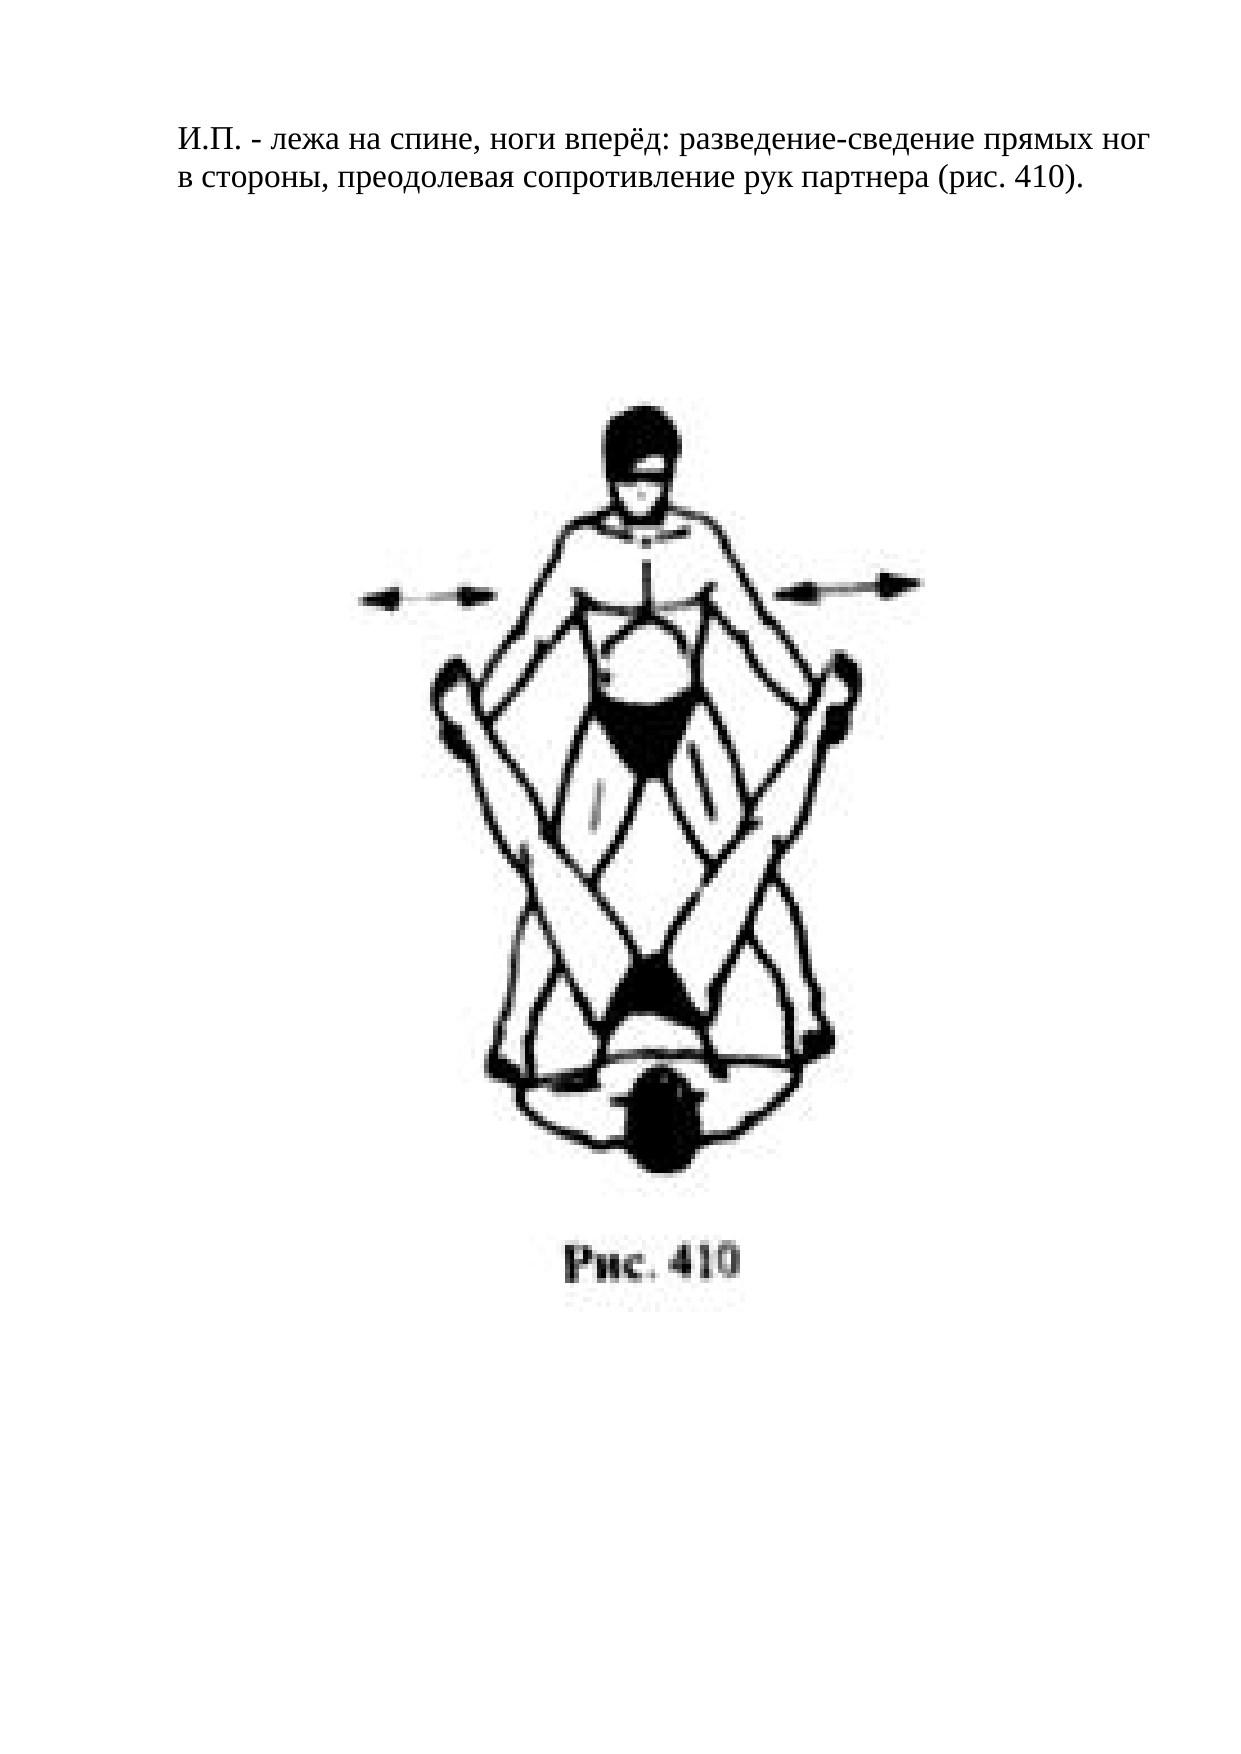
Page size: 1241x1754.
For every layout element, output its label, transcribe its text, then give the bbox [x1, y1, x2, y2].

text И.П. - лежа на спине, ноги вперёд: разведение-сведение прямых ног в стороны, преодолевая сопротивление рук партнера (рис. 410). [177, 118, 1152, 195]
picture [350, 397, 979, 1312]
